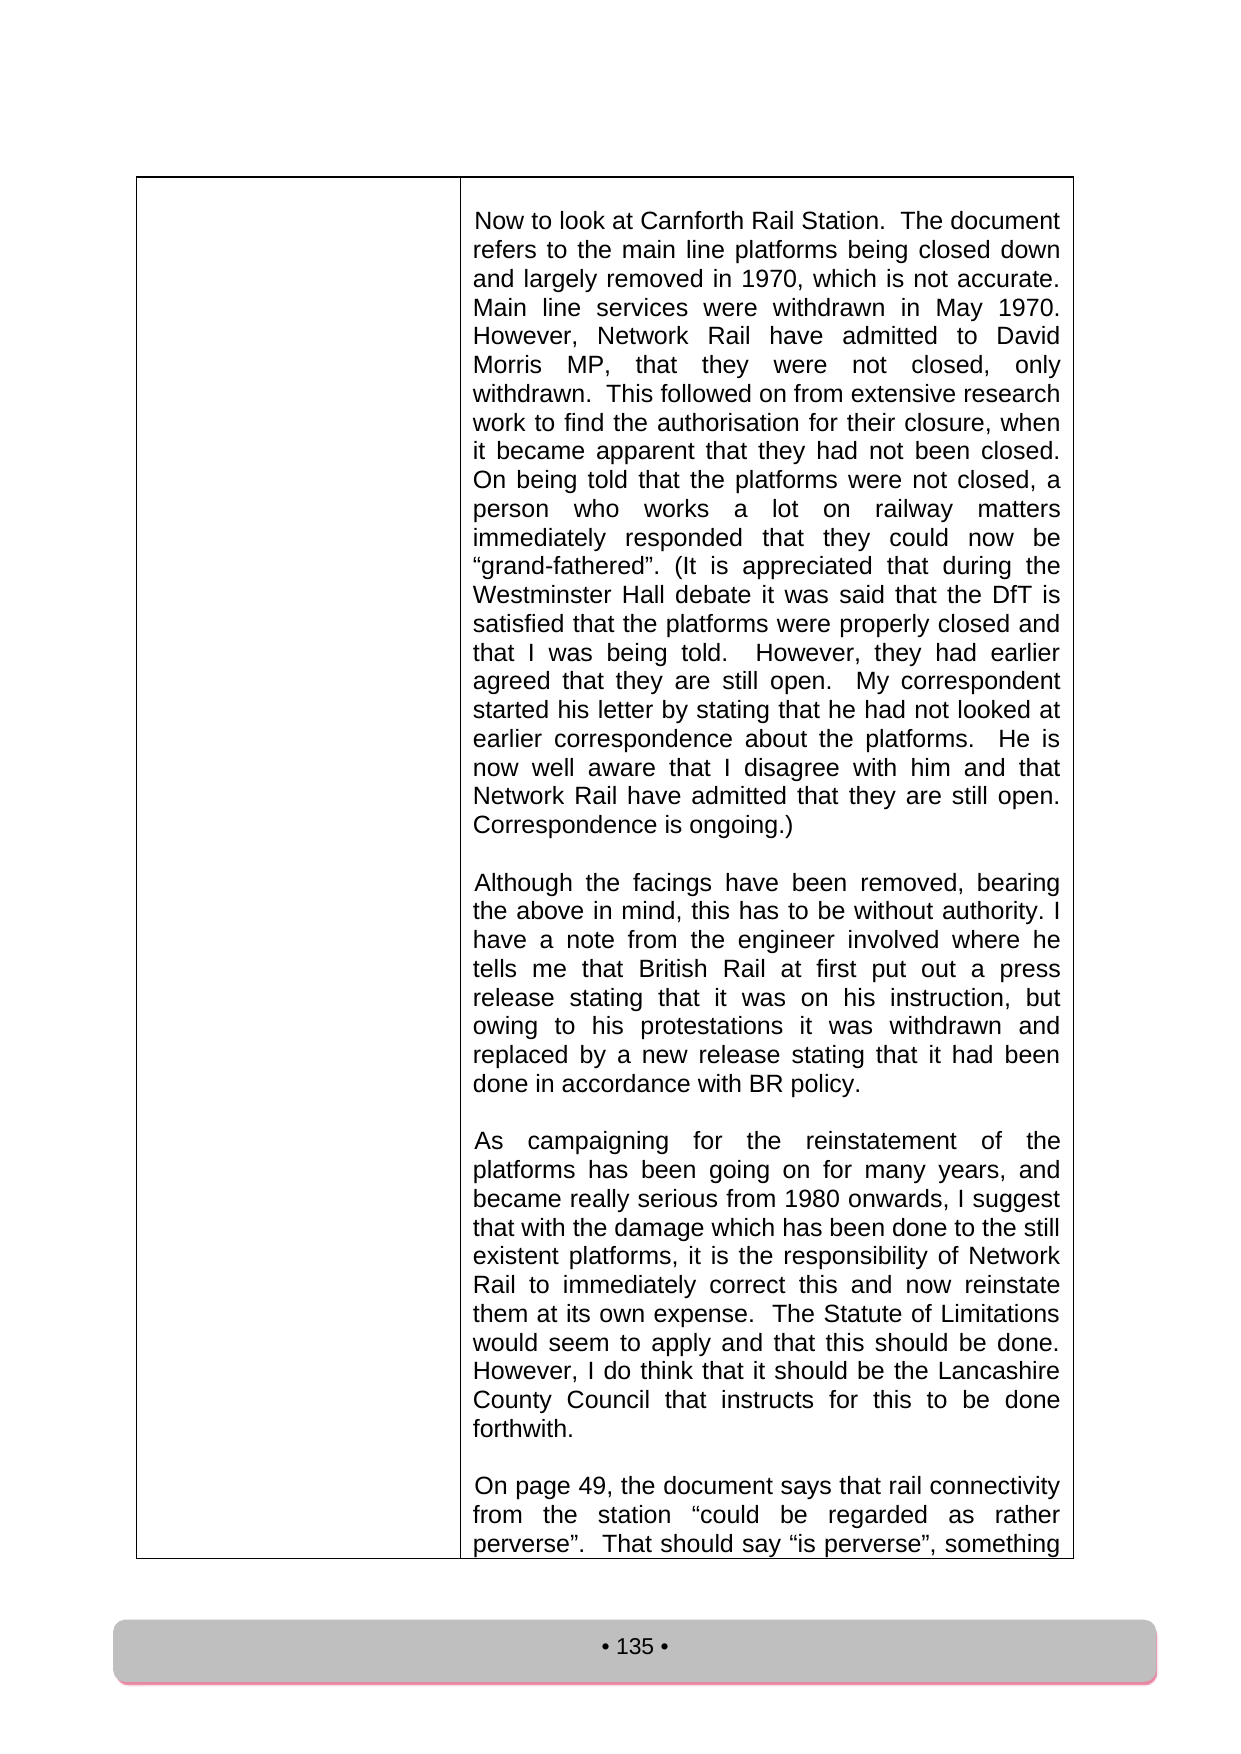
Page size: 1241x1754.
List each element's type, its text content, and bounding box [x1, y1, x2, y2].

table_cell 2 [137, 178, 460, 1557]
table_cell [461, 178, 1073, 1557]
